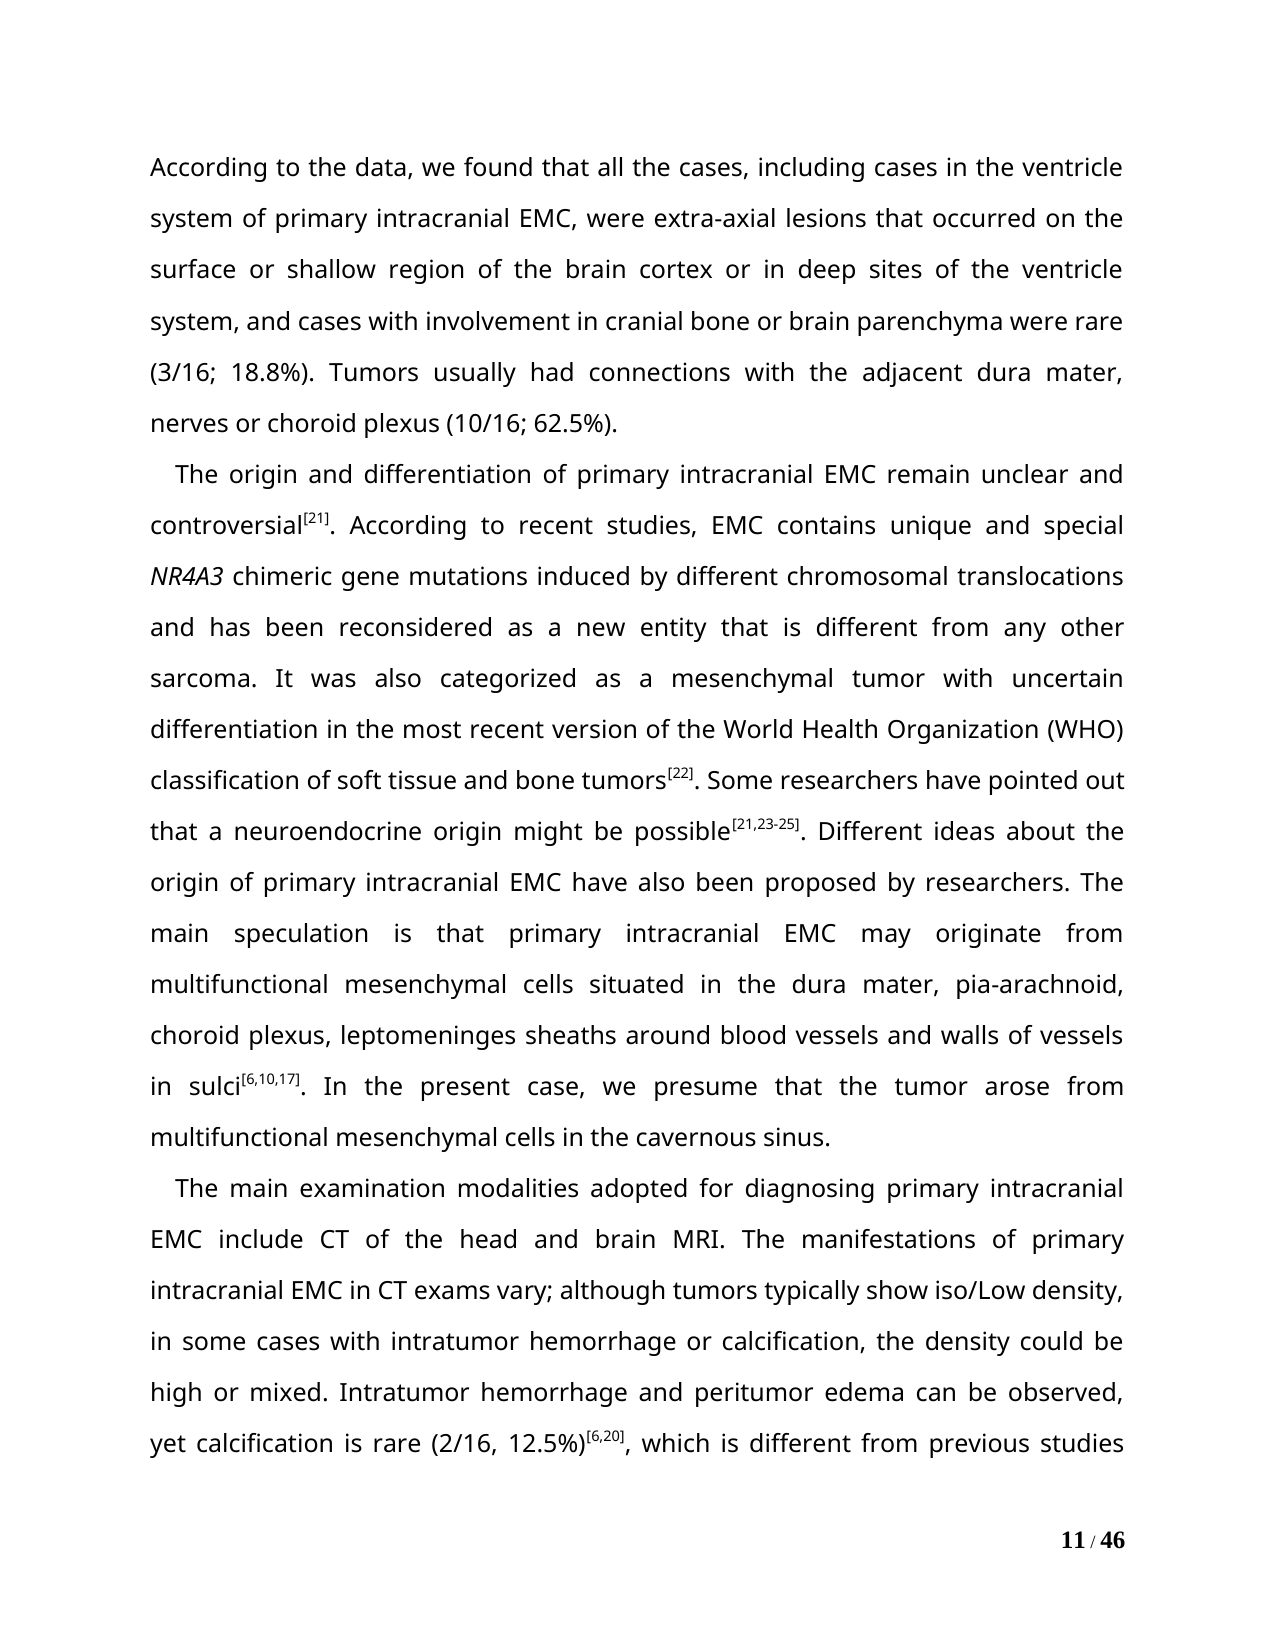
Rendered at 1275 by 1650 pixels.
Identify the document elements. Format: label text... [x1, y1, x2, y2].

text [150, 1171, 1125, 1460]
text The origin and differentiation of primary intracranial EMC remain unclear and controversial[21]. According to recent studies, EMC contains unique and special NR4A3 chimeric gene mutations induced by different chromosomal translocations and has been reconsidered as a new entity that is different from any other sarcoma. It was also categorized as a mesenchymal tumor with uncertain differentiation in the most recent version of the World Health Organization (WHO) classification of soft tissue and bone tumors[22]. Some researchers have pointed out that a neuroendocrine origin might be possible[21,23-25]. Different ideas about the origin of primary intracranial EMC have also been proposed by researchers. The main speculation is that primary intracranial EMC may originate from multifunctional mesenchymal cells situated in the dura mater, pia-arachnoid, choroid plexus, leptomeninges sheaths around blood vessels and walls of vessels in sulci[6,10,17]. In the present case, we presume that the tumor arose from multifunctional mesenchymal cells in the cavernous sinus. [150, 456, 1125, 1154]
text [150, 150, 1125, 439]
